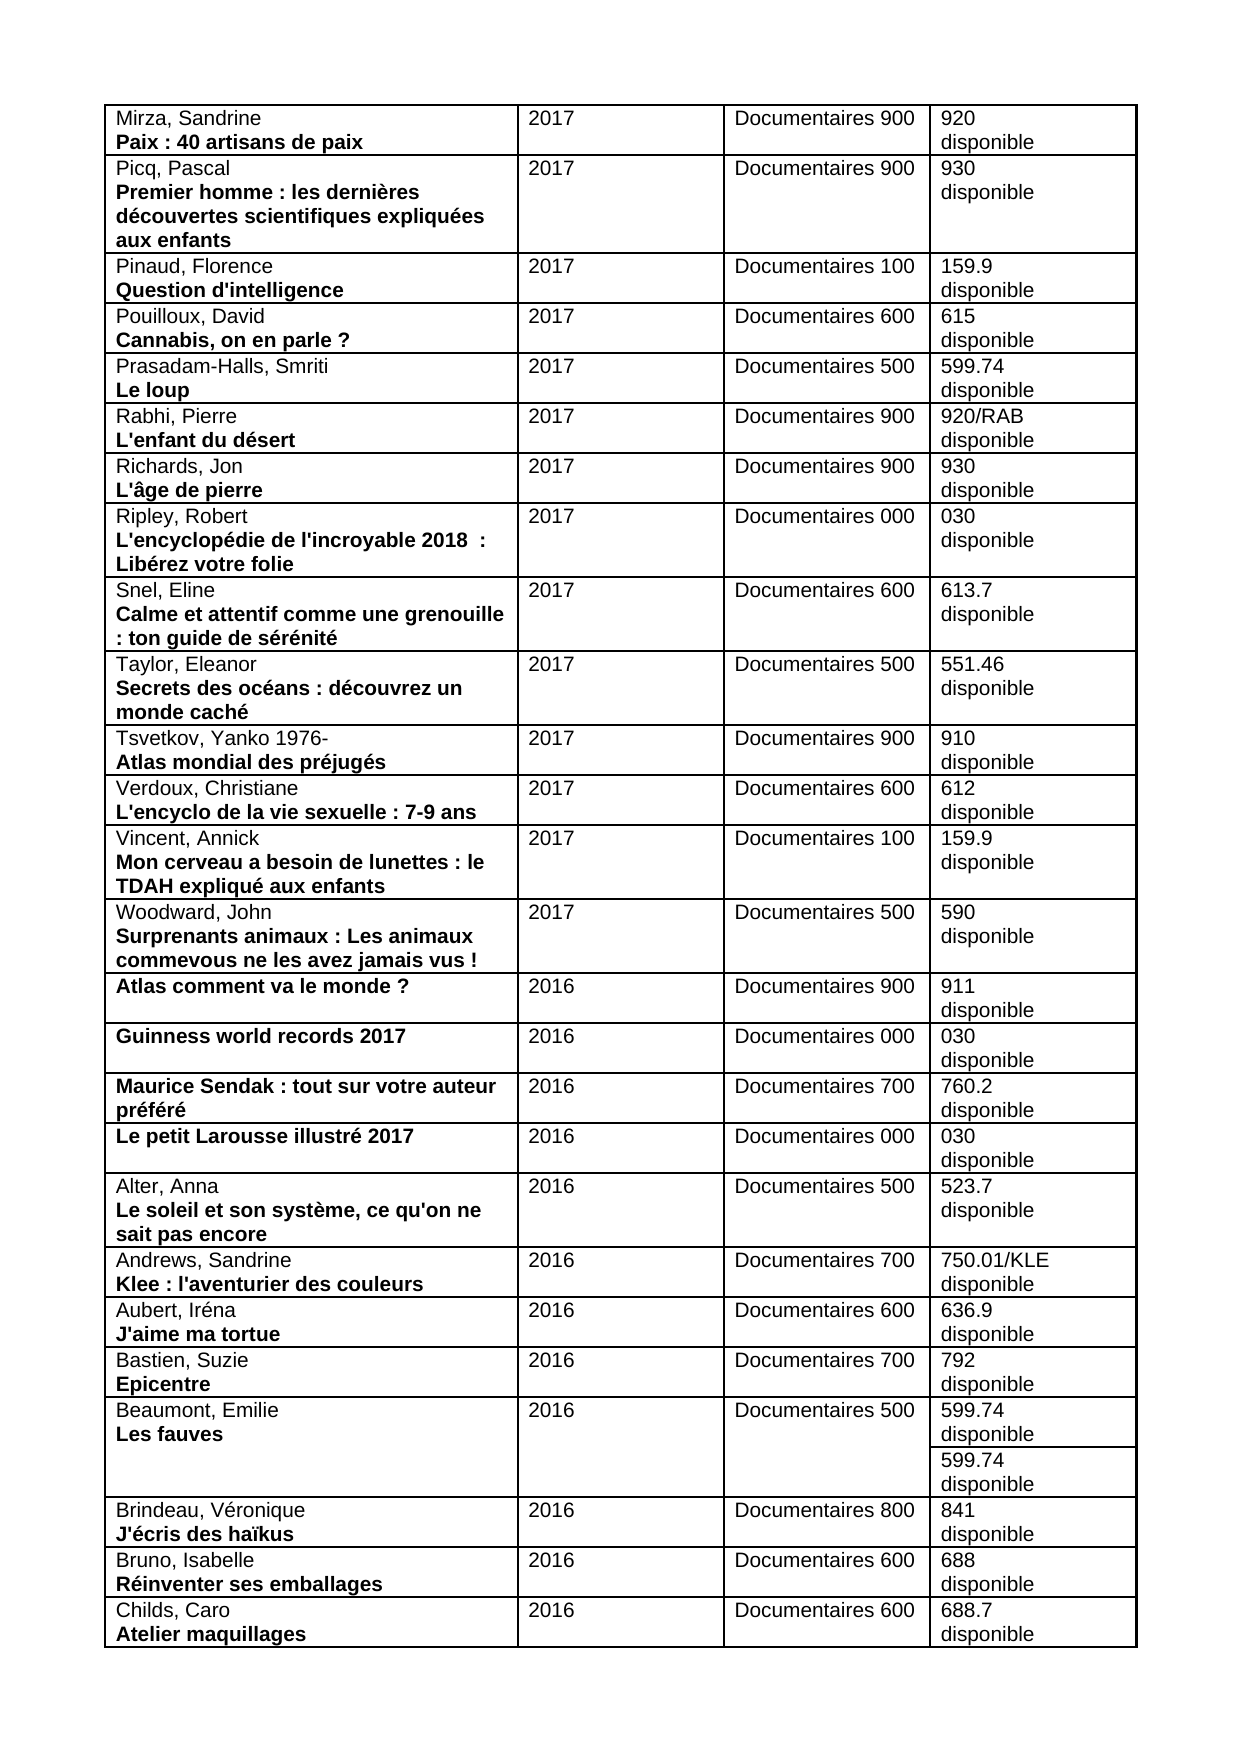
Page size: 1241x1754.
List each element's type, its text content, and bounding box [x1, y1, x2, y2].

table_cell Bruno, Isabelle Réinventer ses emballages [106, 1548, 517, 1596]
table_cell 2017 [519, 254, 723, 302]
table_cell 613.7 disponible [931, 578, 1135, 650]
table_cell Documentaires 900 [725, 106, 929, 154]
table_cell 612 disponible [931, 776, 1135, 824]
table_cell 2016 [519, 1248, 723, 1296]
table_cell 760.2 disponible [931, 1074, 1135, 1122]
table_cell 636.9 disponible [931, 1298, 1135, 1346]
table_cell 2017 [519, 354, 723, 402]
table_cell Le petit Larousse illustré 2017 [106, 1124, 517, 1172]
table_cell 2017 [519, 156, 723, 252]
table_cell Documentaires 000 [725, 1124, 929, 1172]
table_cell 2016 [519, 1348, 723, 1396]
table_cell 2017 [519, 454, 723, 502]
table_cell Maurice Sendak : tout sur votre auteur préféré [106, 1074, 517, 1122]
table_cell Documentaires 800 [725, 1498, 929, 1546]
table_cell Documentaires 600 [725, 1598, 929, 1646]
table_cell Mirza, Sandrine Paix : 40 artisans de paix [106, 106, 517, 154]
table_cell Beaumont, Emilie Les fauves [106, 1398, 517, 1496]
table_cell 2017 [519, 652, 723, 724]
table_cell Documentaires 700 [725, 1348, 929, 1396]
table_cell Aubert, Iréna J'aime ma tortue [106, 1298, 517, 1346]
table_cell 2016 [519, 1124, 723, 1172]
table_cell 930 disponible [931, 454, 1135, 502]
table_cell 615 disponible [931, 304, 1135, 352]
table_cell Documentaires 900 [725, 454, 929, 502]
table_cell Guinness world records 2017 [106, 1024, 517, 1072]
table_cell Documentaires 500 [725, 652, 929, 724]
table_cell 030 disponible [931, 504, 1135, 576]
table_cell 2016 [519, 1174, 723, 1246]
table_cell Woodward, John Surprenants animaux : Les animaux commevous ne les avez jamais vus ! [106, 900, 517, 972]
table_cell 2017 [519, 826, 723, 898]
table_cell 590 disponible [931, 900, 1135, 972]
table_cell 523.7 disponible [931, 1174, 1135, 1246]
table_cell Childs, Caro Atelier maquillages [106, 1598, 517, 1646]
table_cell Snel, Eline Calme et attentif comme une grenouille : ton guide de sérénité [106, 578, 517, 650]
table_cell 2016 [519, 1398, 723, 1496]
table_cell Documentaires 500 [725, 354, 929, 402]
table_cell 2017 [519, 404, 723, 452]
table_cell Documentaires 600 [725, 304, 929, 352]
table_cell Documentaires 100 [725, 826, 929, 898]
table_cell Richards, Jon L'âge de pierre [106, 454, 517, 502]
table_cell 2016 [519, 1548, 723, 1596]
table_cell 2016 [519, 1498, 723, 1546]
table_cell 2016 [519, 1024, 723, 1072]
table_cell 551.46 disponible [931, 652, 1135, 724]
table_cell 2017 [519, 776, 723, 824]
table_cell 2017 [519, 726, 723, 774]
table_cell Documentaires 000 [725, 1024, 929, 1072]
table_cell 911 disponible [931, 974, 1135, 1022]
table_cell Documentaires 700 [725, 1074, 929, 1122]
table_cell Documentaires 600 [725, 1548, 929, 1596]
table_cell Documentaires 900 [725, 404, 929, 452]
table_cell Documentaires 600 [725, 776, 929, 824]
table_cell 841 disponible [931, 1498, 1135, 1546]
table_cell Brindeau, Véronique J'écris des haïkus [106, 1498, 517, 1546]
table_cell Alter, Anna Le soleil et son système, ce qu'on ne sait pas encore [106, 1174, 517, 1246]
table_cell 030 disponible [931, 1024, 1135, 1072]
table_cell 2016 [519, 1598, 723, 1646]
table_cell 159.9 disponible [931, 826, 1135, 898]
table_cell Documentaires 500 [725, 1398, 929, 1496]
table_cell 599.74 disponible [931, 1448, 1135, 1496]
table_cell 2016 [519, 1298, 723, 1346]
table_cell 688 disponible [931, 1548, 1135, 1596]
table_cell Documentaires 500 [725, 1174, 929, 1246]
table_cell Rabhi, Pierre L'enfant du désert [106, 404, 517, 452]
table_cell 688.7 disponible [931, 1598, 1135, 1646]
table_cell 2017 [519, 900, 723, 972]
table_cell 599.74 disponible [931, 1398, 1135, 1446]
table_cell Prasadam-Halls, Smriti Le loup [106, 354, 517, 402]
table_cell Documentaires 600 [725, 1298, 929, 1346]
table_cell 792 disponible [931, 1348, 1135, 1396]
table_cell Tsvetkov, Yanko 1976- Atlas mondial des préjugés [106, 726, 517, 774]
table_cell 2017 [519, 106, 723, 154]
table_cell Taylor, Eleanor Secrets des océans : découvrez un monde caché [106, 652, 517, 724]
table_cell Documentaires 900 [725, 974, 929, 1022]
table_cell 030 disponible [931, 1124, 1135, 1172]
table_cell Documentaires 900 [725, 156, 929, 252]
table_cell Documentaires 700 [725, 1248, 929, 1296]
table_cell Verdoux, Christiane L'encyclo de la vie sexuelle : 7-9 ans [106, 776, 517, 824]
table_cell 930 disponible [931, 156, 1135, 252]
table_cell Documentaires 000 [725, 504, 929, 576]
table_cell Pinaud, Florence Question d'intelligence [106, 254, 517, 302]
table_cell 2017 [519, 304, 723, 352]
table_cell Picq, Pascal Premier homme : les dernières découvertes scientifiques expliquées aux enfants [106, 156, 517, 252]
table_cell 2017 [519, 578, 723, 650]
table_cell Andrews, Sandrine Klee : l'aventurier des couleurs [106, 1248, 517, 1296]
table_cell Pouilloux, David Cannabis, on en parle ? [106, 304, 517, 352]
table_cell Documentaires 600 [725, 578, 929, 650]
table_cell 2016 [519, 974, 723, 1022]
table_cell Atlas comment va le monde ? [106, 974, 517, 1022]
table_cell 750.01/KLE disponible [931, 1248, 1135, 1296]
table_cell 159.9 disponible [931, 254, 1135, 302]
table_cell Documentaires 500 [725, 900, 929, 972]
table_cell 910 disponible [931, 726, 1135, 774]
table_cell 599.74 disponible [931, 354, 1135, 402]
table_cell 920/RAB disponible [931, 404, 1135, 452]
table_cell Vincent, Annick Mon cerveau a besoin de lunettes : le TDAH expliqué aux enfants [106, 826, 517, 898]
table_cell 2017 [519, 504, 723, 576]
table_cell 920 disponible [931, 106, 1135, 154]
table_cell Documentaires 900 [725, 726, 929, 774]
table_cell Documentaires 100 [725, 254, 929, 302]
table_cell Bastien, Suzie Epicentre [106, 1348, 517, 1396]
table_cell Ripley, Robert L'encyclopédie de l'incroyable 2018 : Libérez votre folie [106, 504, 517, 576]
table_cell 2016 [519, 1074, 723, 1122]
